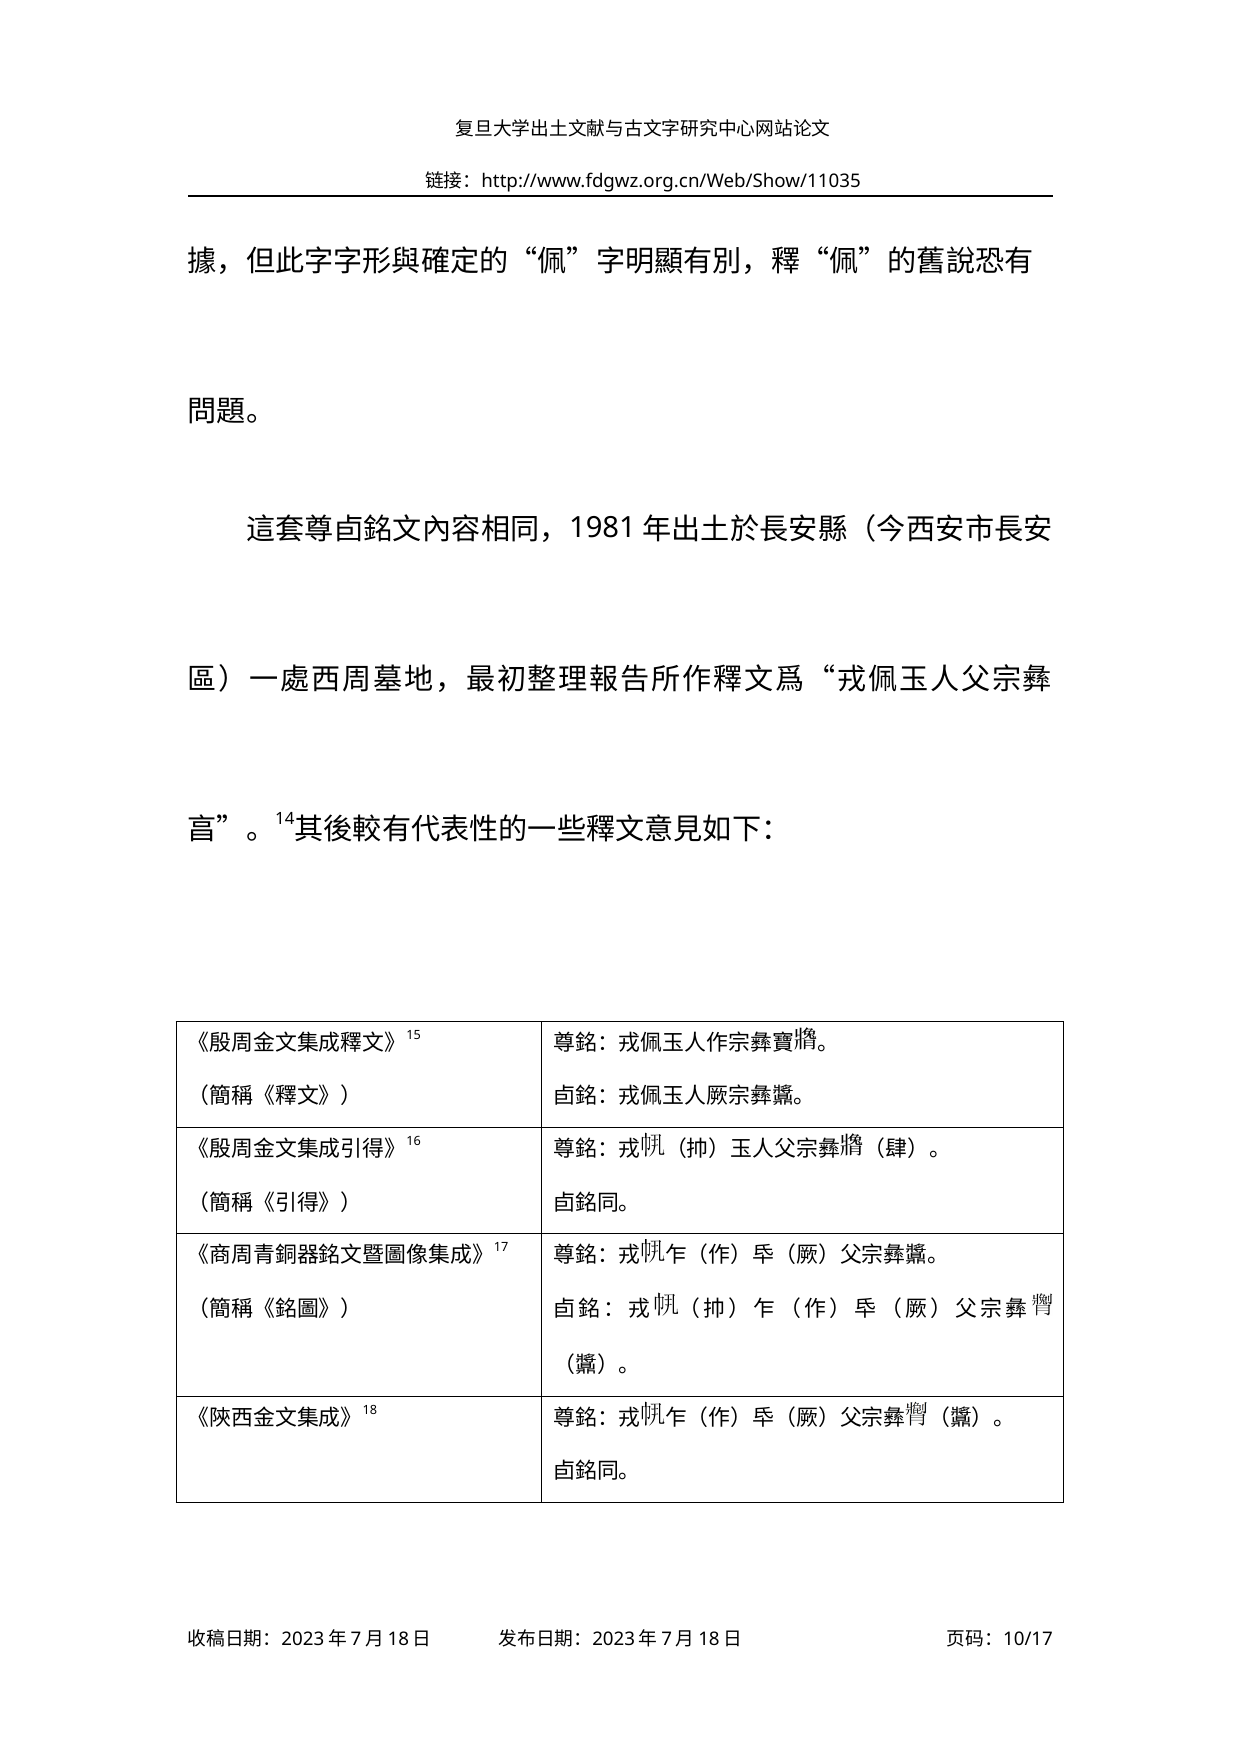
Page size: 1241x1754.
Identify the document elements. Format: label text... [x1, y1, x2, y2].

text 這套尊卣銘文內容相同，1981年出土於長安縣（今西安市長安區）一處西周墓地，最初整理報告所作釋文爲“戎佩玉人父宗彝亯”。其後較有代表性的一些釋文意見如下： [187, 489, 1053, 864]
table_cell 《陝西金文集成》 [177, 1397, 541, 1502]
picture [905, 1401, 928, 1426]
table_cell 《殷周金文集成引得》 （簡稱《引得》） [177, 1128, 541, 1233]
picture [640, 1132, 665, 1157]
picture [640, 1239, 665, 1263]
table_header 《殷周金文集成釋文》 （簡稱《釋文》） [177, 1022, 541, 1127]
picture [1031, 1292, 1053, 1316]
picture [793, 1026, 818, 1051]
table_cell 尊銘：戎乍（作）氒（厥）父宗彝（䵼）。 卣銘同。 [542, 1397, 1063, 1502]
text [187, 222, 1053, 447]
table_cell 尊銘：戎（㧆）玉人父宗彝（肆）。 卣銘同。 [542, 1128, 1063, 1233]
table_header 尊銘：戎佩玉人作宗彝寶。 卣銘：戎佩玉人厥宗彝䵼。 [542, 1022, 1063, 1127]
table_cell 《商周青銅器銘文暨圖像集成》 （簡稱《銘圖》） [177, 1234, 541, 1396]
picture [653, 1292, 679, 1316]
table_cell 尊銘：戎乍（作）氒（厥）父宗彝䵼。 卣銘：戎（㧆）乍（作）氒（厥）父宗彝（䵼）。 [542, 1234, 1063, 1396]
picture [640, 1401, 665, 1426]
picture [839, 1132, 864, 1157]
